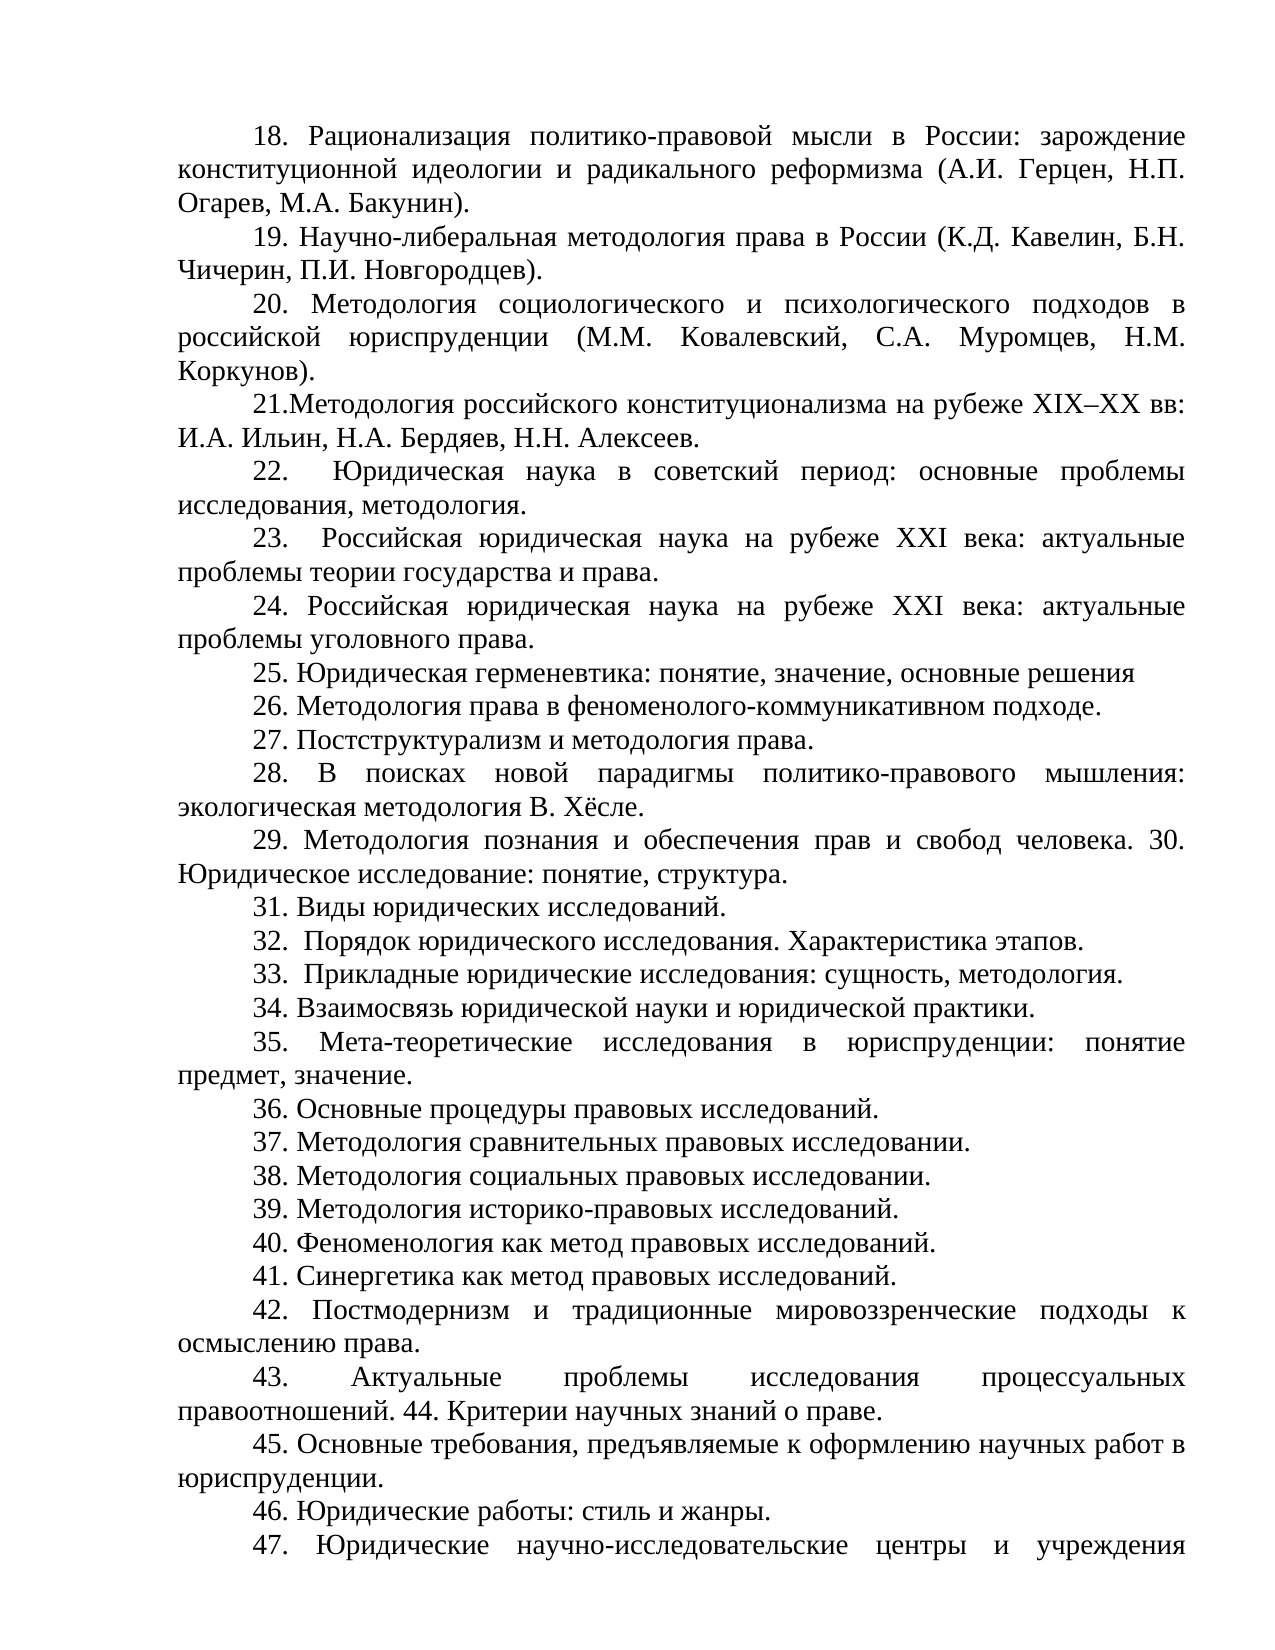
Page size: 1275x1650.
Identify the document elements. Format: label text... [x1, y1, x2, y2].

text 28. В поисках новой парадигмы политико-правового мышления: экологическая методология В. Хёсле. [177, 755, 1186, 822]
text 35. Мета-теоретические исследования в юриспруденции: понятие предмет, значение. [177, 1024, 1186, 1091]
text 45. Основные требования, предъявляемые к оформлению научных работ в юриспруденции. [177, 1426, 1186, 1493]
text 25. Юридическая герменевтика: понятие, значение, основные решения [177, 655, 1186, 688]
text 31. Виды юридических исследований. [177, 889, 1186, 923]
text 38. Методология социальных правовых исследовании. [177, 1158, 1186, 1191]
text 23. Российская юридическая наука на рубеже XXI века: актуальные проблемы теории государства и права. [177, 521, 1186, 588]
text 42. Постмодернизм и традиционные мировоззренческие подходы к осмыслению права. [177, 1292, 1186, 1359]
text 43. Актуальные проблемы исследования процессуальных правоотношений. 44. Критерии научных знаний о праве. [177, 1359, 1186, 1426]
text 22. Юридическая наука в советский период: основные проблемы исследования, методология. [177, 453, 1186, 521]
text 36. Основные процедуры правовых исследований. [177, 1091, 1186, 1124]
text 40. Феноменология как метод правовых исследований. [177, 1225, 1186, 1258]
text 27. Постструктурализм и методология права. [177, 722, 1186, 755]
text 19. Научно-либеральная методология права в России (К.Д. Кавелин, Б.Н. Чичерин, П.И. Новгородцев). [177, 219, 1186, 286]
text 21.Методология российского конституционализма на рубеже ХIХ–ХХ вв: И.А. Ильин, Н.А. Бердяев, Н.Н. Алексеев. [177, 386, 1186, 453]
text 24. Российская юридическая наука на рубеже XXI века: актуальные проблемы уголовного права. [177, 588, 1186, 655]
text 46. Юридические работы: стиль и жанры. [177, 1493, 1186, 1527]
text 33. Прикладные юридические исследования: сущность, методология. [177, 957, 1186, 990]
text 39. Методология историко-правовых исследований. [177, 1191, 1186, 1225]
text 34. Взаимосвязь юридической науки и юридической практики. [177, 990, 1186, 1024]
text 29. Методология познания и обеспечения прав и свобод человека. 30. Юридическое исследование: понятие, структура. [177, 822, 1186, 889]
text 32. Порядок юридического исследования. Характеристика этапов. [177, 923, 1186, 957]
text 18. Рационализация политико-правовой мысли в России: зарождение конституционной идеологии и радикального реформизма (А.И. Герцен, Н.П. Огарев, М.А. Бакунин). [177, 118, 1186, 219]
text 20. Методология социологического и психологического подходов в российской юриспруденции (М.М. Ковалевский, С.А. Муромцев, Н.М. Коркунов). [177, 286, 1186, 386]
text 41. Синергетика как метод правовых исследований. [177, 1258, 1186, 1292]
text 37. Методология сравнительных правовых исследовании. [177, 1124, 1186, 1158]
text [177, 1527, 1186, 1560]
text 26. Методология права в феноменолого-коммуникативном подходе. [177, 688, 1186, 722]
